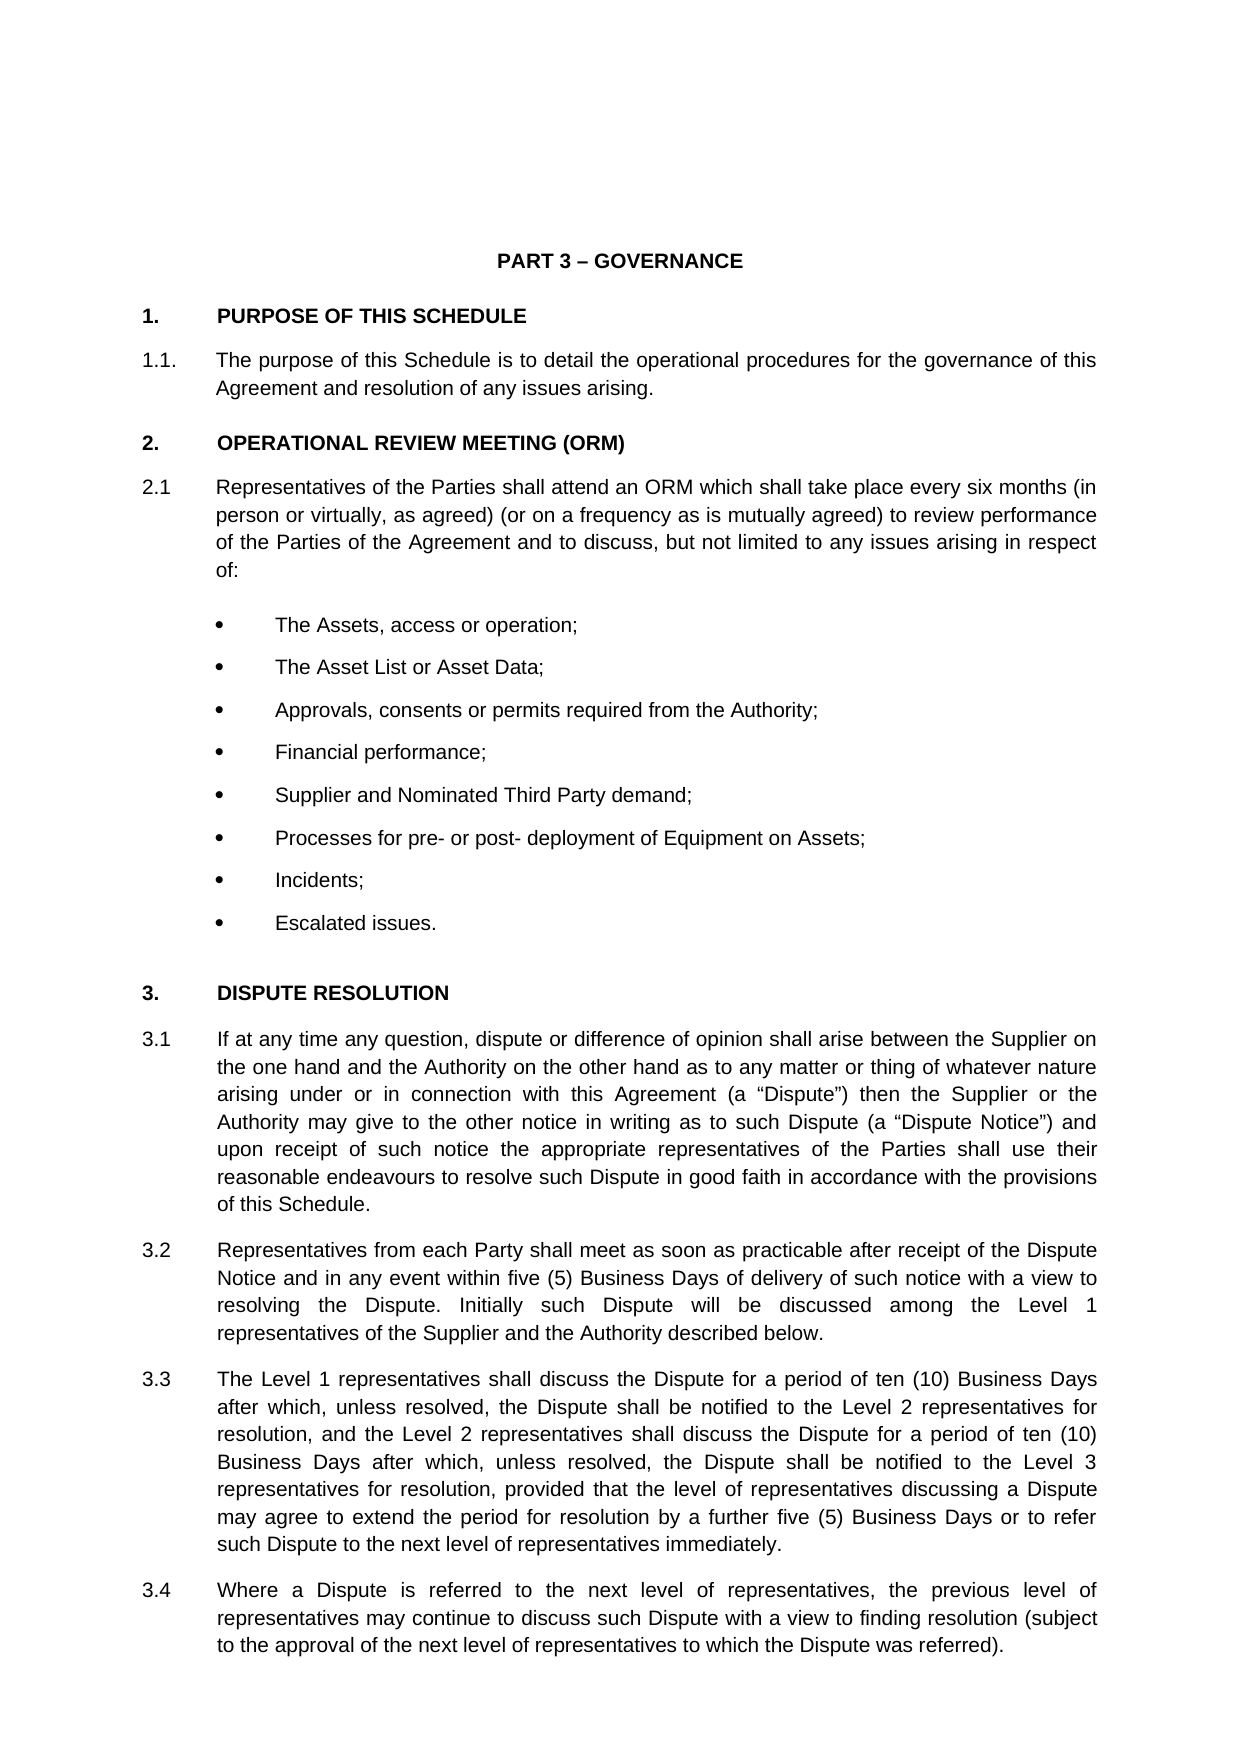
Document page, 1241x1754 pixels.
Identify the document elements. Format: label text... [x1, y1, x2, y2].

list Financial performance; [216, 740, 1098, 764]
list Approvals, consents or permits required from the Authority; [216, 698, 1098, 722]
list Supplier and Nominated Third Party demand; [216, 783, 1098, 807]
list The Assets, access or operation; [216, 612, 1098, 636]
subtitle 3.1 If at any time any question, dispute or difference of opinion shall arise between the Supplier on the one hand and the Authority on the other hand as to any matter or thing of whatever nature arising under or in connection with this Agreement (a “Dispute”) then the Supplier or the Authority may give to the other notice in writing as to such Dispute (a “Dispute Notice”) and upon receipt of such notice the appropriate representatives of the Parties shall use their reasonable endeavours to resolve such Dispute in good faith in accordance with the provisions of this Schedule. [142, 1027, 1098, 1216]
list Incidents; [216, 868, 1098, 892]
text 1.1. The purpose of this Schedule is to detail the operational procedures for the governance of this Agreement and resolution of any issues arising. [142, 348, 1098, 400]
list Processes for pre- or post- deployment of Equipment on Assets; [216, 825, 1098, 849]
subtitle 3.3 The Level 1 representatives shall discuss the Dispute for a period of ten (10) Business Days after which, unless resolved, the Dispute shall be notified to the Level 2 representatives for resolution, and the Level 2 representatives shall discuss the Dispute for a period of ten (10) Business Days after which, unless resolved, the Dispute shall be notified to the Level 3 representatives for resolution, provided that the level of representatives discussing a Dispute may agree to extend the period for resolution by a further five (5) Business Days or to refer such Dispute to the next level of representatives immediately. [142, 1367, 1098, 1556]
text PART 3 – GOVERNANCE [142, 249, 1098, 273]
text 1. PURPOSE OF THIS SCHEDULE [142, 304, 1098, 328]
text 2.1 Representatives of the Parties shall attend an ORM which shall take place every six months (in person or virtually, as agreed) (or on a frequency as is mutually agreed) to review performance of the Parties of the Agreement and to discuss, but not limited to any issues arising in respect of: [142, 475, 1098, 581]
list Escalated issues. [216, 911, 1098, 935]
subtitle 3. DISPUTE RESOLUTION [142, 981, 1098, 1005]
text 2. OPERATIONAL REVIEW MEETING (ORM) [142, 431, 1098, 455]
list The Asset List or Asset Data; [216, 655, 1098, 679]
subtitle 3.4 Where a Dispute is referred to the next level of representatives, the previous level of representatives may continue to discuss such Dispute with a view to finding resolution (subject to the approval of the next level of representatives to which the Dispute was referred). [142, 1578, 1098, 1657]
subtitle 3.2 Representatives from each Party shall meet as soon as practicable after receipt of the Dispute Notice and in any event within five (5) Business Days of delivery of such notice with a view to resolving the Dispute. Initially such Dispute will be discussed among the Level 1 representatives of the Supplier and the Authority described below. [142, 1238, 1098, 1345]
